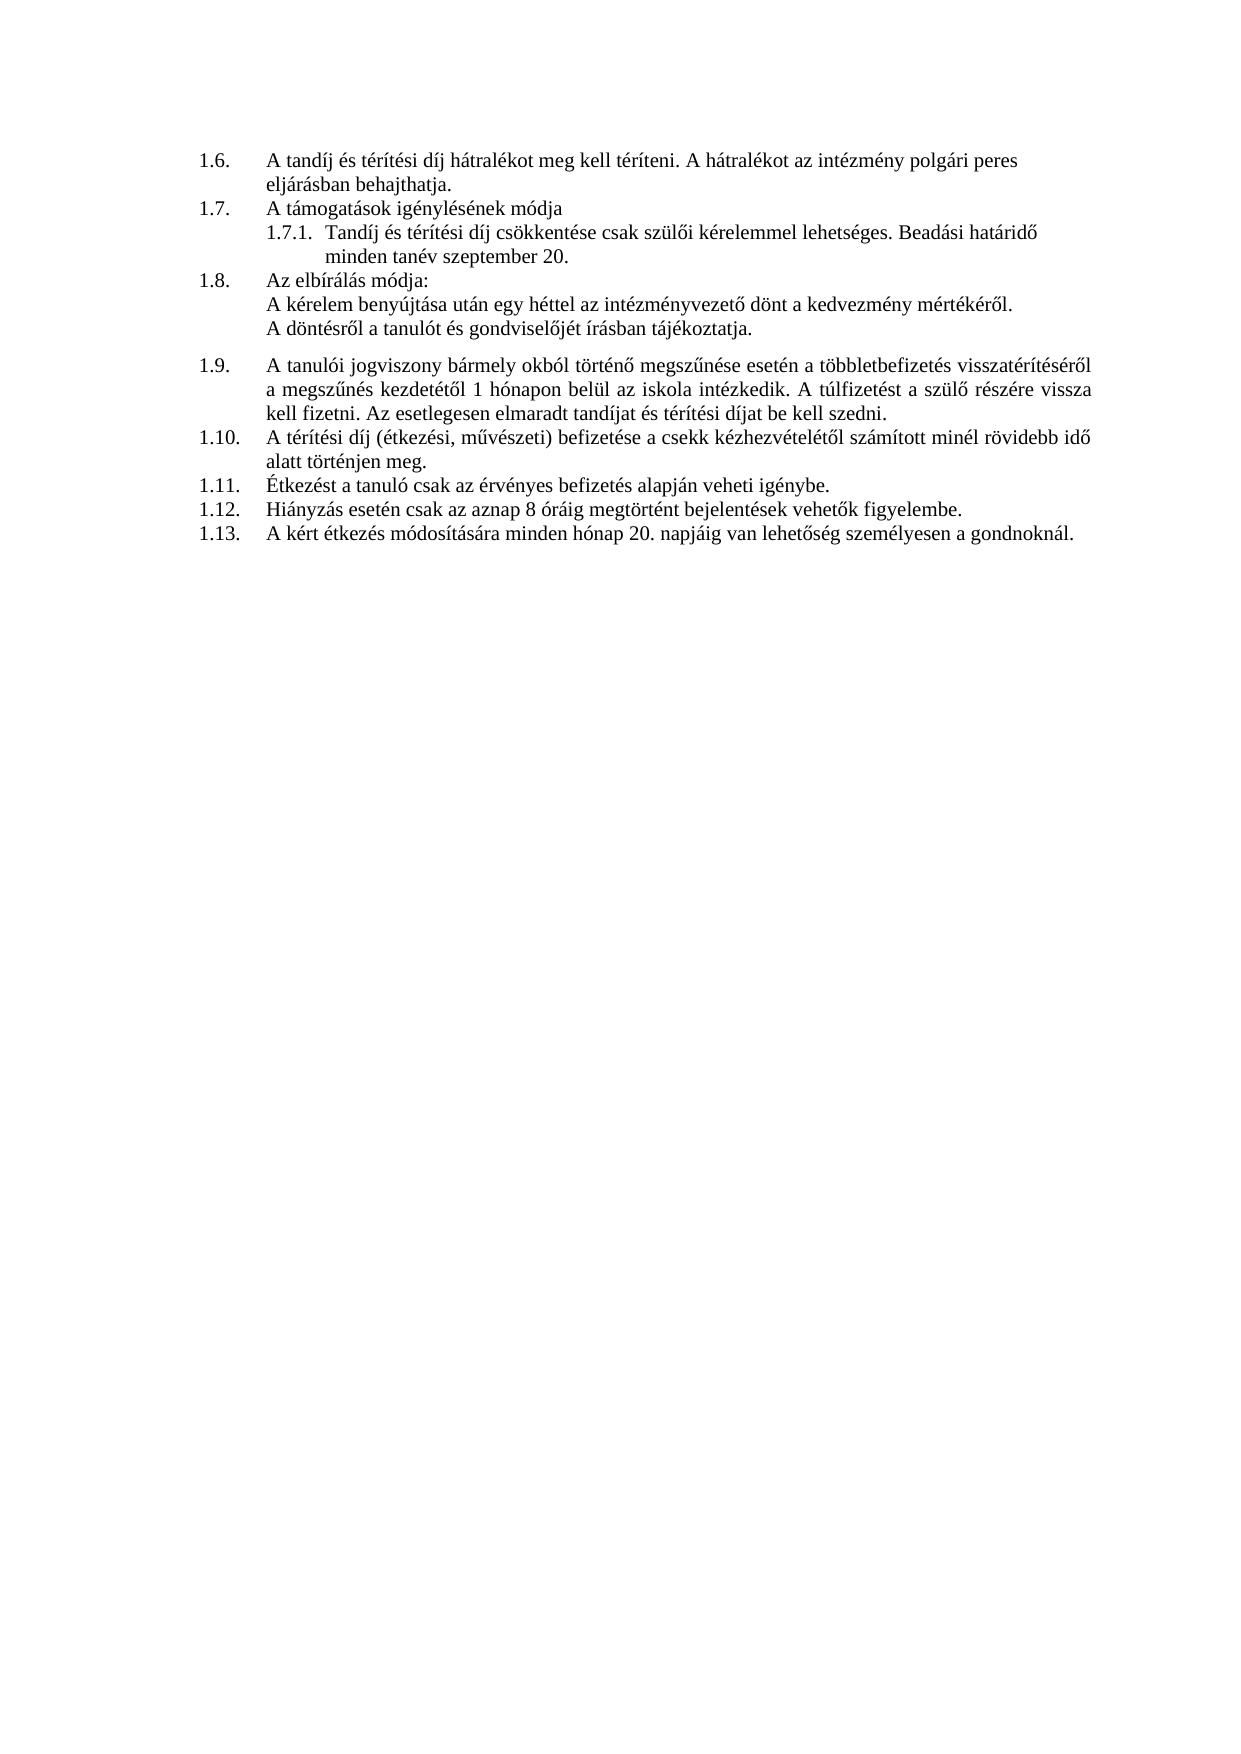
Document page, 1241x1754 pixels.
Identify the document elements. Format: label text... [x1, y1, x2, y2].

list A tandíj és térítési díj hátralékot meg kell téríteni. A hátralékot az intézmény polgári peres eljárásban behajthatja. [199, 148, 1093, 196]
list Hiányzás esetén csak az aznap 8 óráig megtörtént bejelentések vehetők figyelembe. [199, 497, 1093, 521]
list A térítési díj (étkezési, művészeti) befizetése a csekk kézhezvételétől számított minél rövidebb idő alatt történjen meg. [199, 425, 1093, 473]
list A tanulói jogviszony bármely okból történő megszűnése esetén a többletbefizetés visszatérítéséről a megszűnés kezdetétől 1 hónapon belül az iskola intézkedik. A túlfizetést a szülő részére vissza kell fizetni. Az esetlegesen elmaradt tandíjat és térítési díjat be kell szedni. [199, 353, 1093, 425]
list A támogatások igénylésének módja [199, 196, 1093, 220]
list Étkezést a tanuló csak az érvényes befizetés alapján veheti igénybe. [199, 473, 1093, 497]
list Az elbírálás módja: [199, 268, 1093, 292]
list A kért étkezés módosítására minden hónap 20. napjáig van lehetőség személyesen a gondnoknál. [199, 521, 1093, 545]
list Tandíj és térítési díj csökkentése csak szülői kérelemmel lehetséges. Beadási határidő minden tanév szeptember 20. [266, 220, 1093, 268]
text A kérelem benyújtása után egy héttel az intézményvezető dönt a kedvezmény mértékéről. [266, 292, 1093, 316]
text A döntésről a tanulót és gondviselőjét írásban tájékoztatja. [266, 316, 1093, 340]
